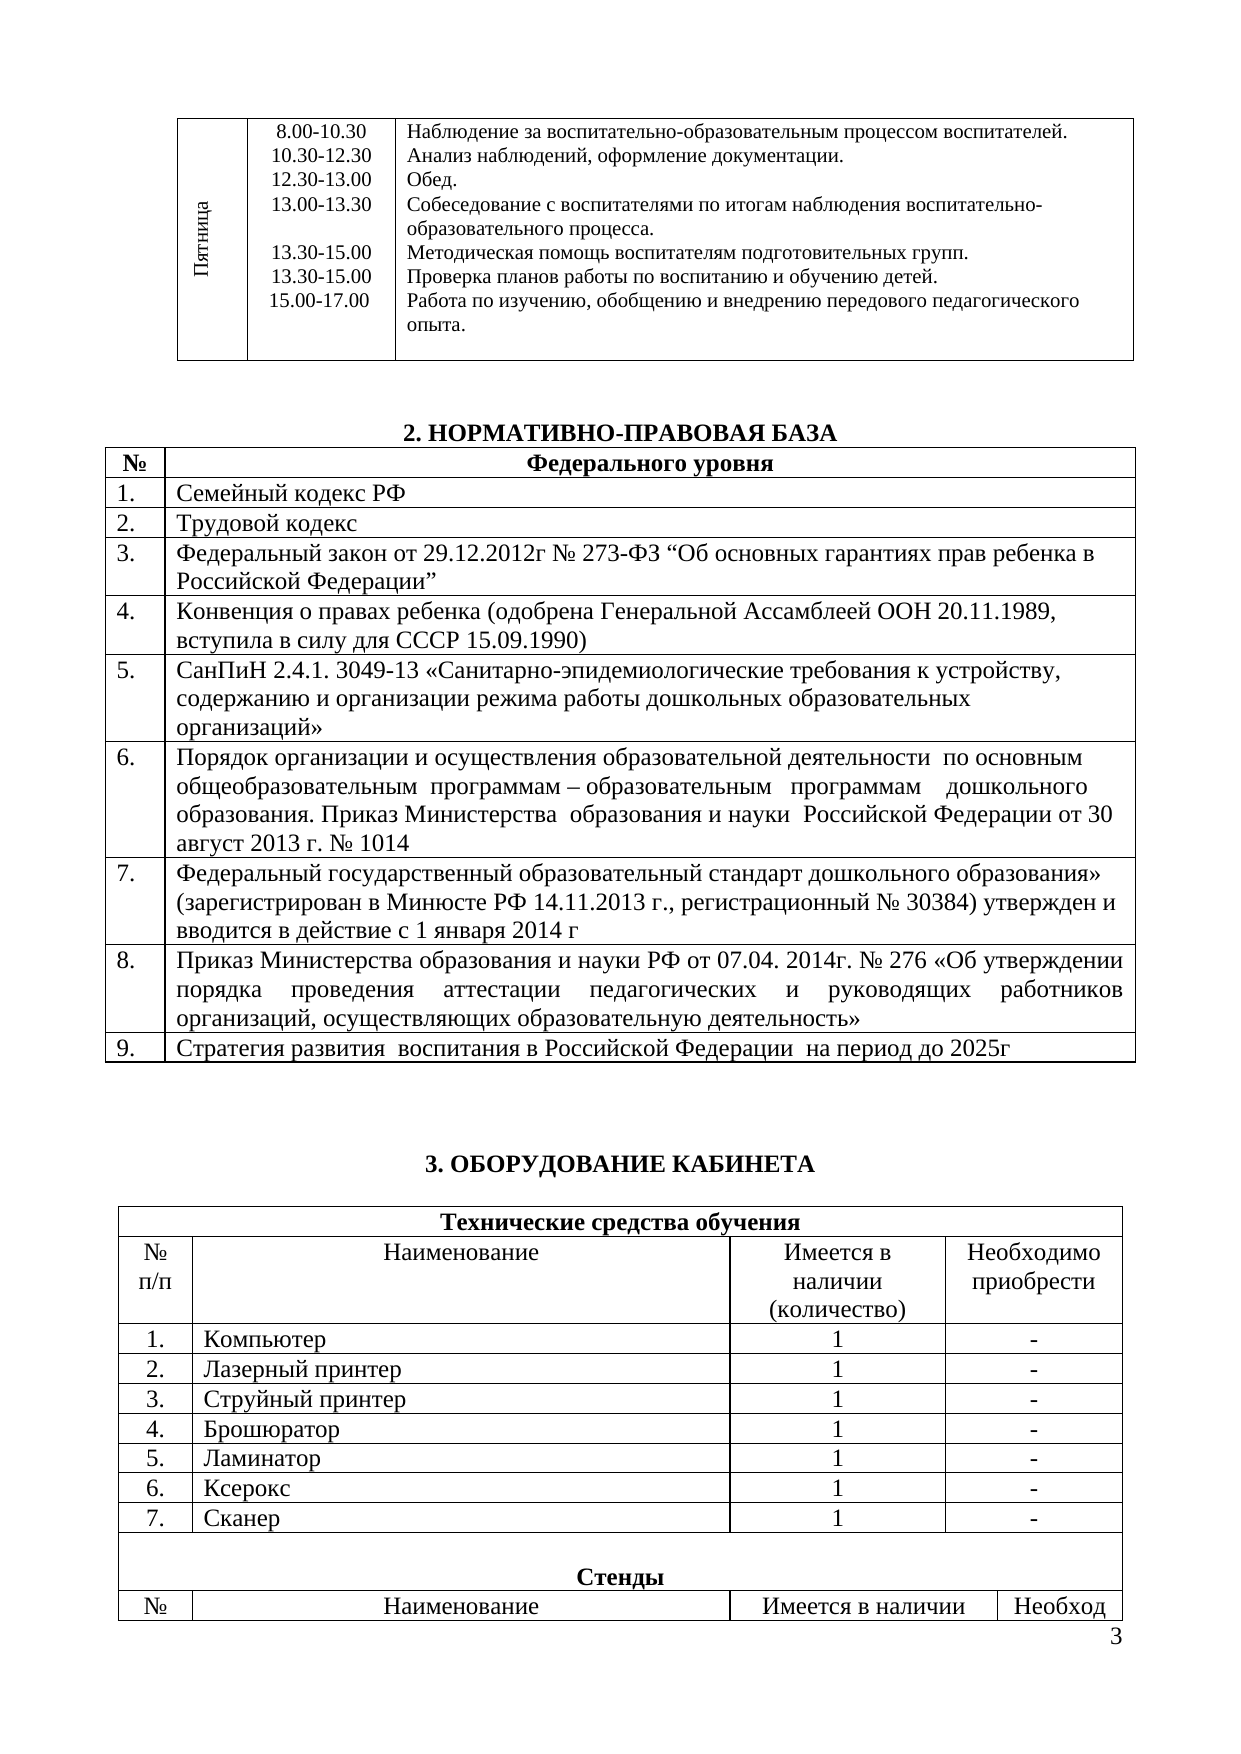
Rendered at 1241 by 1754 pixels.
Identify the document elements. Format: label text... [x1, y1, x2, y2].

table_cell - [946, 1503, 1122, 1532]
table_cell 5. [119, 1444, 192, 1472]
table_cell Стенды [119, 1533, 1122, 1590]
table_cell 8. [106, 945, 164, 1032]
table_cell 5. [106, 655, 164, 741]
table_header Федерального уровня [166, 448, 1135, 477]
table_cell - [946, 1414, 1122, 1442]
table_cell Наименование [193, 1237, 729, 1323]
table_cell Стратегия развития воспитания в Российской Федерации на период до 2025г [166, 1033, 1135, 1061]
table_cell 9. [106, 1033, 164, 1061]
table_cell Ксерокс [193, 1473, 729, 1502]
table_cell Компьютер [193, 1324, 729, 1353]
table_cell 3. [106, 538, 164, 595]
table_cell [998, 1591, 1122, 1620]
table_cell Лазерный принтер [193, 1354, 729, 1383]
table_cell 1. [106, 478, 164, 507]
table_cell 3. [119, 1384, 192, 1413]
table_cell 1 [731, 1384, 945, 1413]
table_header Технические средства обучения [119, 1207, 1122, 1236]
table_cell 2. [106, 508, 164, 537]
table_cell - [946, 1444, 1122, 1472]
table_cell Имеется в наличии (количество) [731, 1237, 945, 1323]
table_cell Брошюратор [193, 1414, 729, 1442]
table_cell 4. [119, 1414, 192, 1442]
text 3. ОБОРУДОВАНИЕ КАБИНЕТА [118, 1149, 1122, 1177]
table_cell Приказ Министерства образования и науки РФ от 07.04. 2014г. № 276 «Об утверждении порядка проведения аттестации педагогических и руководящих работников организаций, осуществляющих образовательную деятельность» [166, 945, 1135, 1032]
table_cell - [946, 1473, 1122, 1502]
table_cell Семейный кодекс РФ [166, 478, 1135, 507]
table_cell Струйный принтер [193, 1384, 729, 1413]
table_cell Конвенция о правах ребенка (одобрена Генеральной Ассамблеей ООН 20.11.1989, вступила в силу для СССР 15.09.1990) [166, 596, 1135, 654]
table_cell Ламинатор [193, 1444, 729, 1472]
table_cell 2. [119, 1354, 192, 1383]
table_cell 6. [119, 1473, 192, 1502]
table_cell 4. [106, 596, 164, 654]
table_cell Пятница [178, 119, 247, 360]
table_cell Наименование [193, 1591, 729, 1620]
table_cell Необходимо приобрести [946, 1237, 1122, 1323]
table_cell - [946, 1354, 1122, 1383]
table_cell Федеральный закон от 29.12.2012г № 273-ФЗ “Об основных гарантиях прав ребенка в Российской Федерации” [166, 538, 1135, 595]
table_cell - [946, 1324, 1122, 1353]
table_cell 7. [106, 858, 164, 944]
table_cell 8.00-10.30 10.30-12.30 12.30-13.00 13.00-13.30 13.30-15.00 13.30-15.00 15.00-17.00 [248, 119, 395, 360]
text 2. НОРМАТИВНО-ПРАВОВАЯ БАЗА [118, 418, 1122, 447]
table_cell 1 [731, 1444, 945, 1472]
table_cell СанПиН 2.4.1. 3049-13 «Санитарно-эпидемиологические требования к устройству, содержанию и организации режима работы дошкольных образовательных организаций» [166, 655, 1135, 741]
table_cell 1 [731, 1503, 945, 1532]
table_cell 1 [731, 1354, 945, 1383]
table_header № [106, 448, 164, 477]
table_cell 1 [731, 1324, 945, 1353]
table_cell 7. [119, 1503, 192, 1532]
table_cell № п/п [119, 1591, 192, 1620]
table_cell 6. [106, 742, 164, 857]
table_cell - [946, 1384, 1122, 1413]
table_cell Сканер [193, 1503, 729, 1532]
table_cell № п/п [119, 1237, 192, 1323]
table_cell 1 [731, 1414, 945, 1442]
table_cell Имеется в наличии [731, 1591, 997, 1620]
table_cell Наблюдение за воспитательно-образовательным процессом воспитателей. Анализ наблюдений, оформление документации. Обед. Собеседование с воспитателями по итогам наблюдения воспитательно-образовательного процесса. Методическая помощь воспитателям подготовительных групп. Проверка планов работы по воспитанию и обучению детей. Работа по изучению, обобщению и внедрению передового педагогического опыта. [396, 119, 1133, 360]
table_cell Трудовой кодекс [166, 508, 1135, 537]
table_cell Федеральный государственный образовательный стандарт дошкольного образования» (зарегистрирован в Минюсте РФ 14.11.2013 г., регистрационный № 30384) утвержден и вводится в действие с 1 января [166, 858, 1135, 944]
table_cell Порядок организации и осуществления образовательной деятельности по основным общеобразовательным программам – образовательным программам дошкольного образования. Приказ Министерства образования и науки Российской Федерации от 30 август . № 1014 [166, 742, 1135, 857]
table_cell 1. [119, 1324, 192, 1353]
table_cell 1 [731, 1473, 945, 1502]
